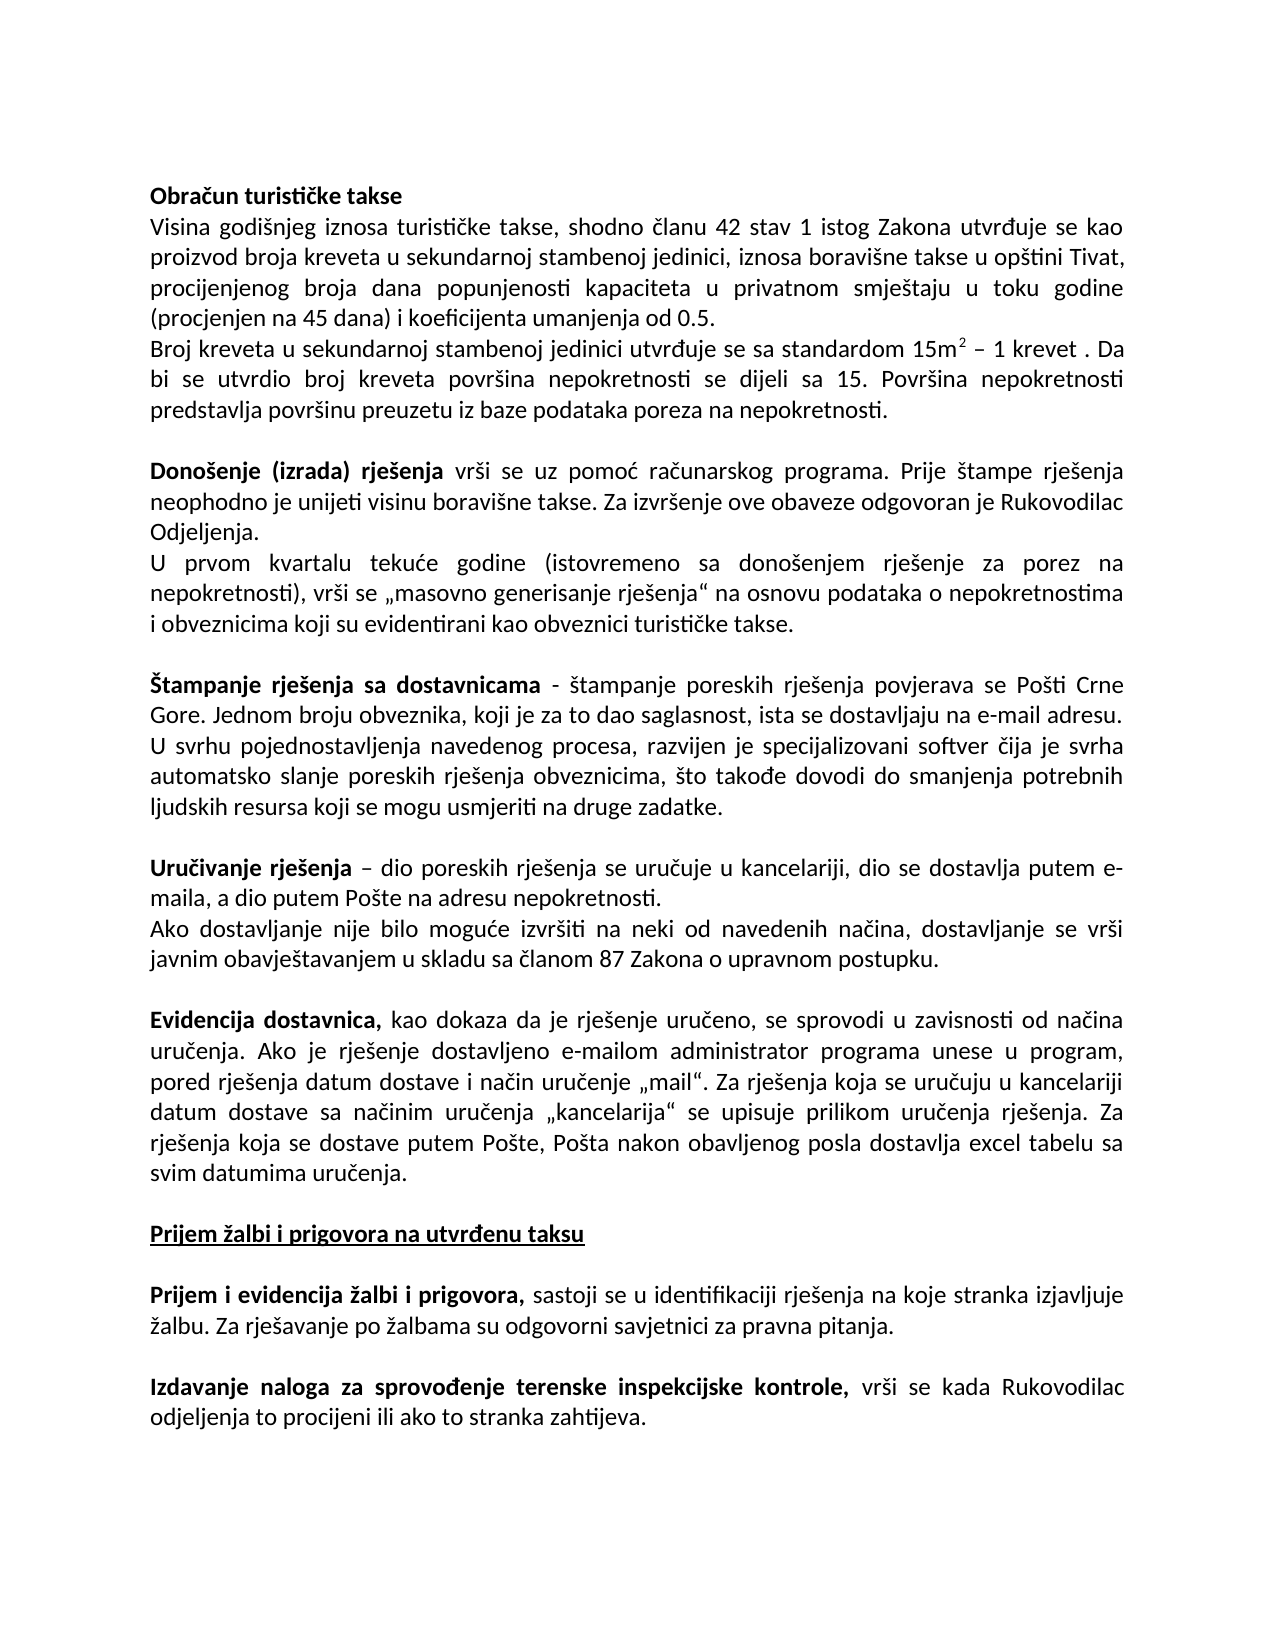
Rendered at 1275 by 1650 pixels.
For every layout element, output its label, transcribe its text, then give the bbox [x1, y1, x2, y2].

text Ako dostavljanje nije bilo moguće izvršiti na neki od navedenih načina, dostavljanje se vrši javnim obavještavanjem u skladu sa članom 87 Zakona o upravnom postupku. [150, 913, 1125, 974]
text Evidencija dostavnica, kao dokaza da je rješenje uručeno, se sprovodi u zavisnosti od načina uručenja. Ako je rješenje dostavljeno e-mailom administrator programa unese u program, pored rješenja datum dostave i način uručenje „mail“. Za rješenja koja se uručuju u kancelariji datum dostave sa načinim uručenja „kancelarija“ se upisuje prilikom uručenja rješenja. Za rješenja koja se dostave putem Pošte, Pošta nakon obavljenog posla dostavlja excel tabelu sa svim datumima uručenja. [150, 1004, 1125, 1188]
text Prijem žalbi i prigovora na utvrđenu taksu [150, 1218, 1125, 1249]
text Obračun turističke takse [150, 181, 1125, 211]
text Uručivanje rješenja – dio poreskih rješenja se uručuje u kancelariji, dio se dostavlja putem e-maila, a dio putem Pošte na adresu nepokretnosti. [150, 852, 1125, 913]
text Visina godišnjeg iznosa turističke takse, shodno članu 42 stav 1 istog Zakona utvrđuje se kao proizvod broja kreveta u sekundarnoj stambenoj jedinici, iznosa boravišne takse u opštini Tivat, procijenjenog broja dana popunjenosti kapaciteta u privatnom smještaju u toku godine (procjenjen na 45 dana) i koeficijenta umanjenja od 0.5. [150, 211, 1125, 333]
text Broj kreveta u sekundarnoj stambenoj jedinici utvrđuje se sa standardom 15m2 – 1 krevet . Da bi se utvrdio broj kreveta površina nepokretnosti se dijeli sa 15. Površina nepokretnosti predstavlja površinu preuzetu iz baze podataka poreza na nepokretnosti. [150, 333, 1125, 425]
text U prvom kvartalu tekuće godine (istovremeno sa donošenjem rješenje za porez na nepokretnosti), vrši se „masovno generisanje rješenja“ na osnovu podataka o nepokretnostima i obveznicima koji su evidentirani kao obveznici turističke takse. [150, 547, 1125, 638]
text Prijem i evidencija žalbi i prigovora, sastoji se u identifikaciji rješenja na koje stranka izjavljuje žalbu. Za rješavanje po žalbama su odgovorni savjetnici za pravna pitanja. [150, 1279, 1125, 1340]
text Izdavanje naloga za sprovođenje terenske inspekcijske kontrole, vrši se kada Rukovodilac odjeljenja to procijeni ili ako to stranka zahtijeva. [150, 1371, 1125, 1432]
text Donošenje (izrada) rješenja vrši se uz pomoć računarskog programa. Prije štampe rješenja neophodno je unijeti visinu boravišne takse. Za izvršenje ove obaveze odgovoran je Rukovodilac Odjeljenja. [150, 455, 1125, 547]
text Štampanje rješenja sa dostavnicama - štampanje poreskih rješenja povjerava se Pošti Crne Gore. Jednom broju obveznika, koji je za to dao saglasnost, ista se dostavljaju na e-mail adresu. U svrhu pojednostavljenja navedenog procesa, razvijen je specijalizovani softver čija je svrha automatsko slanje poreskih rješenja obveznicima, što takođe dovodi do smanjenja potrebnih ljudskih resursa koji se mogu usmjeriti na druge zadatke. [150, 669, 1125, 821]
